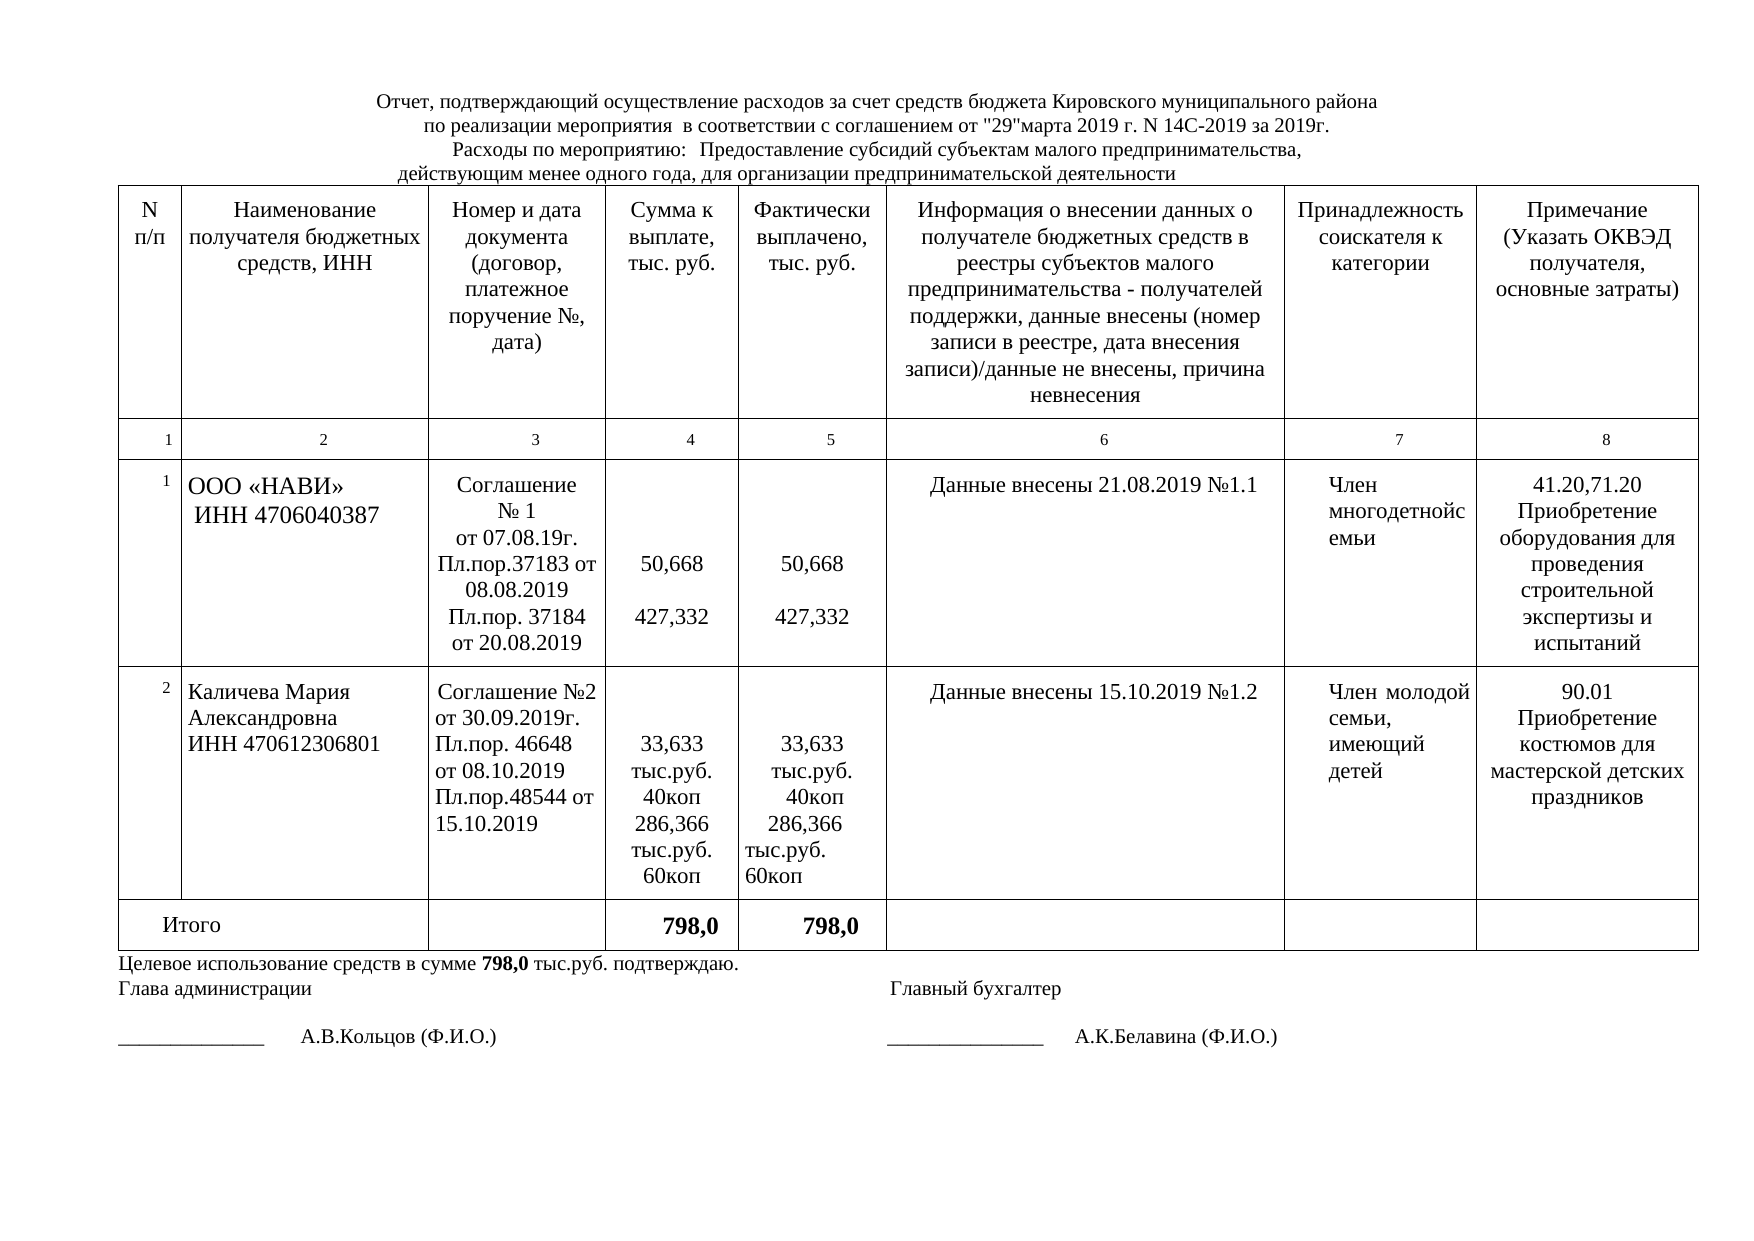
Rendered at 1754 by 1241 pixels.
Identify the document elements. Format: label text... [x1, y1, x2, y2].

table_header Наименование получателя бюджетных средств, ИНН [182, 186, 428, 418]
text Расходы по мероприятию: Предоставление субсидий субъектам малого предпринимательства, [118, 137, 1636, 161]
table_cell 5 [739, 419, 886, 459]
table_header Номер и дата документа (договор, платежное поручение №, дата) [429, 186, 605, 418]
table_cell ООО «НАВИ» ИНН 4706040387 [182, 460, 428, 666]
table_cell [887, 900, 1284, 950]
table_cell 41.20,71.20 Приобретение оборудования для проведения строительной экспертизы и испытаний [1477, 460, 1698, 666]
text ______________ А.В.Кольцов (Ф.И.О.) _______________ А.К.Белавина (Ф.И.О.) [118, 1023, 1636, 1048]
text Отчет, подтверждающий осуществление расходов за счет средств бюджета Кировского муниципального района [118, 88, 1636, 113]
table_header Сумма к выплате, тыс. руб. [606, 186, 738, 418]
text Целевое использование средств в сумме 798,0 тыс.руб. подтверждаю. [118, 951, 1636, 975]
table_cell 33,633 тыс.руб. 40коп 286,366 тыс.руб. 60коп [606, 667, 738, 899]
text действующим менее одного года, для организации предпринимательской деятельности [118, 161, 1636, 185]
table_cell 6 [887, 419, 1284, 459]
table_cell Данные внесены 21.08.2019 №1.1 [887, 460, 1284, 666]
table_cell 1 [119, 460, 181, 666]
table_header N п/п [119, 186, 181, 418]
table_cell 1 [119, 419, 181, 459]
table_cell 2 [182, 419, 428, 459]
table_cell Каличева Мария Александровна ИНН 470612306801 [182, 667, 428, 899]
table_cell Член многодетнойсемьи [1285, 460, 1476, 666]
table_header Фактически выплачено, тыс. руб. [739, 186, 886, 418]
table_header Принадлежность соискателя к категории [1285, 186, 1476, 418]
table_header Примечание (Указать ОКВЭД получателя, основные затраты) [1477, 186, 1698, 418]
table_cell [1477, 900, 1698, 950]
table_cell 798,0 [739, 900, 886, 950]
table_cell [1285, 900, 1476, 950]
table_cell 3 [429, 419, 605, 459]
table_cell Итого [119, 900, 428, 950]
table_cell Член молодой семьи, имеющий детей [1285, 667, 1476, 899]
table_cell 90.01 Приобретение костюмов для мастерской детских праздников [1477, 667, 1698, 899]
text Глава администрации Главный бухгалтер [118, 975, 1636, 999]
table_cell 50,668 427,332 [739, 460, 886, 666]
table_cell 2 [119, 667, 181, 899]
table_cell 8 [1477, 419, 1698, 459]
table_cell [429, 900, 605, 950]
table_header Информация о внесении данных о получателе бюджетных средств в реестры субъектов малого предпринимательства - получателей поддержки, данные внесены (номер записи в реестре, дата внесения записи)/данные не внесены, причина невнесения [887, 186, 1284, 418]
text по реализации мероприятия в соответствии с соглашением от "29"марта 2019 г. N 14С-2019 за 2019г. [118, 113, 1636, 137]
table_cell 4 [606, 419, 738, 459]
table_cell 7 [1285, 419, 1476, 459]
table_cell Данные внесены 15.10.2019 №1.2 [887, 667, 1284, 899]
table_cell 33,633 тыс.руб. 40коп 286,366 тыс.руб. 60коп [739, 667, 886, 899]
table_cell 50,668 427,332 [606, 460, 738, 666]
table_cell Соглашение №2 от 30.09.2019г. Пл.пор. 46648 от 08.10.2019 Пл.пор.48544 от 15.10.2019 [429, 667, 605, 899]
table_cell 798,0 [606, 900, 738, 950]
table_cell Соглашение № 1 от 07.08.19г. Пл.пор.37183 от 08.08.2019 Пл.пор. 37184 от 20.08.2019 [429, 460, 605, 666]
